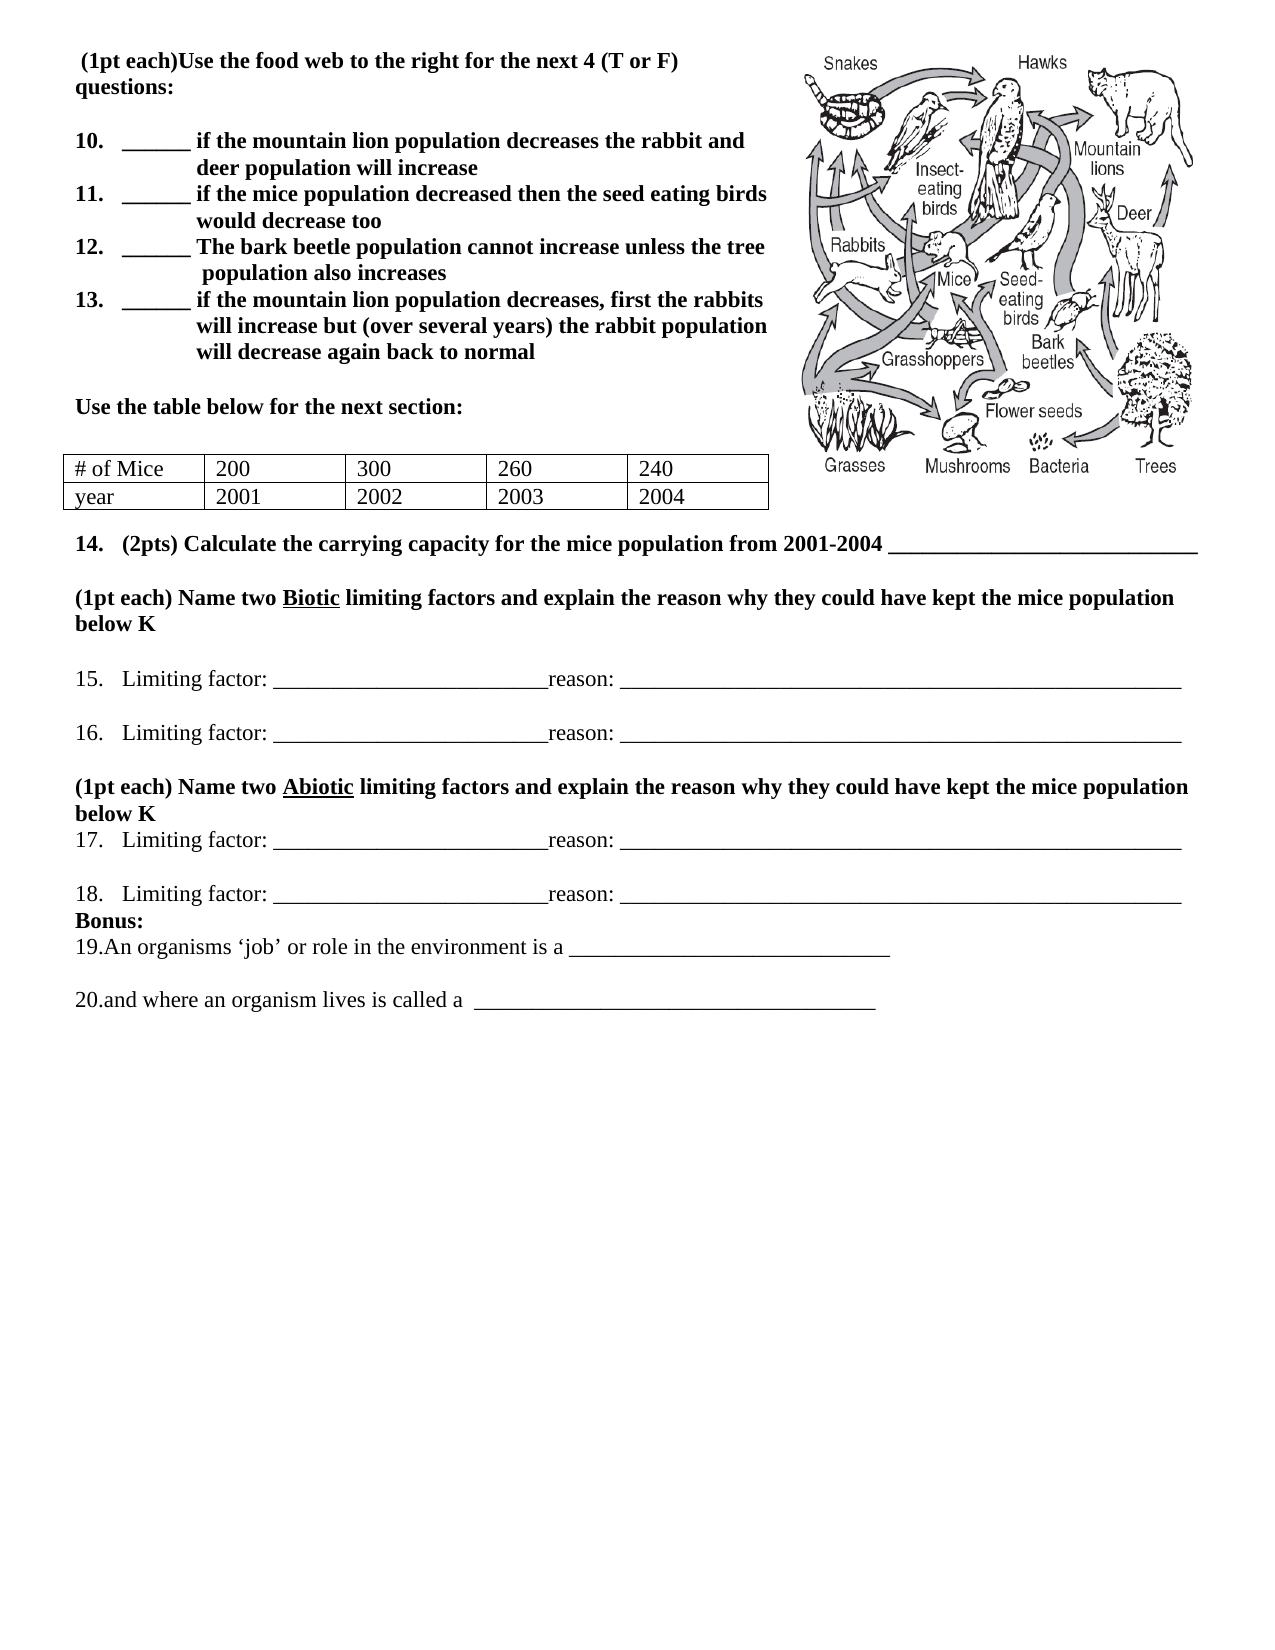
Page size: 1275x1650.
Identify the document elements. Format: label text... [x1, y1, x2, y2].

list Limiting factor: ________________________reason: _________________________________________________ [75, 881, 1200, 907]
table_cell 2001 [205, 483, 345, 509]
list Limiting factor: ________________________reason: _________________________________________________ [75, 719, 1200, 773]
list ______ if the mountain lion population decreases, first the rabbits will increase but (over several years) the rabbit population will decrease again back to normal [75, 286, 794, 393]
table_cell 2003 [487, 483, 627, 509]
list ______ The bark beetle population cannot increase unless the tree population also increases [75, 233, 794, 286]
text Use the table below for the next section: [75, 393, 794, 419]
list ______ if the mice population decreased then the seed eating birds would decrease too [75, 180, 794, 233]
table_header 240 [628, 455, 768, 482]
list (2pts) Calculate the carrying capacity for the mice population from 2001-2004 ___________________________ [75, 529, 1200, 584]
table_cell 2004 [628, 483, 768, 509]
text 19.An organisms ‘job’ or role in the environment is a ____________________________ 20.and where an organism lives is called a ___________________________________ [75, 933, 1200, 1040]
text Bonus: [75, 907, 1200, 933]
text (1pt each) Name two Biotic limiting factors and explain the reason why they could have kept the mice population below K [75, 584, 1200, 665]
table_header 300 [346, 455, 486, 482]
text (1pt each)Use the food web to the right for the next 4 (T or F) questions: [75, 47, 1200, 128]
list Limiting factor: ________________________reason: _________________________________________________ [75, 665, 1200, 719]
list Limiting factor: ________________________reason: _________________________________________________ [75, 826, 1200, 881]
table_header 260 [487, 455, 627, 482]
table_cell 2002 [346, 483, 486, 509]
table_header # of Mice [64, 455, 204, 482]
table_header 200 [205, 455, 345, 482]
list ______ if the mountain lion population decreases the rabbit and deer population will increase [75, 128, 794, 180]
table_cell year [64, 483, 204, 509]
list (1pt each) Name two Abiotic limiting factors and explain the reason why they could have kept the mice population below K [75, 773, 1200, 826]
